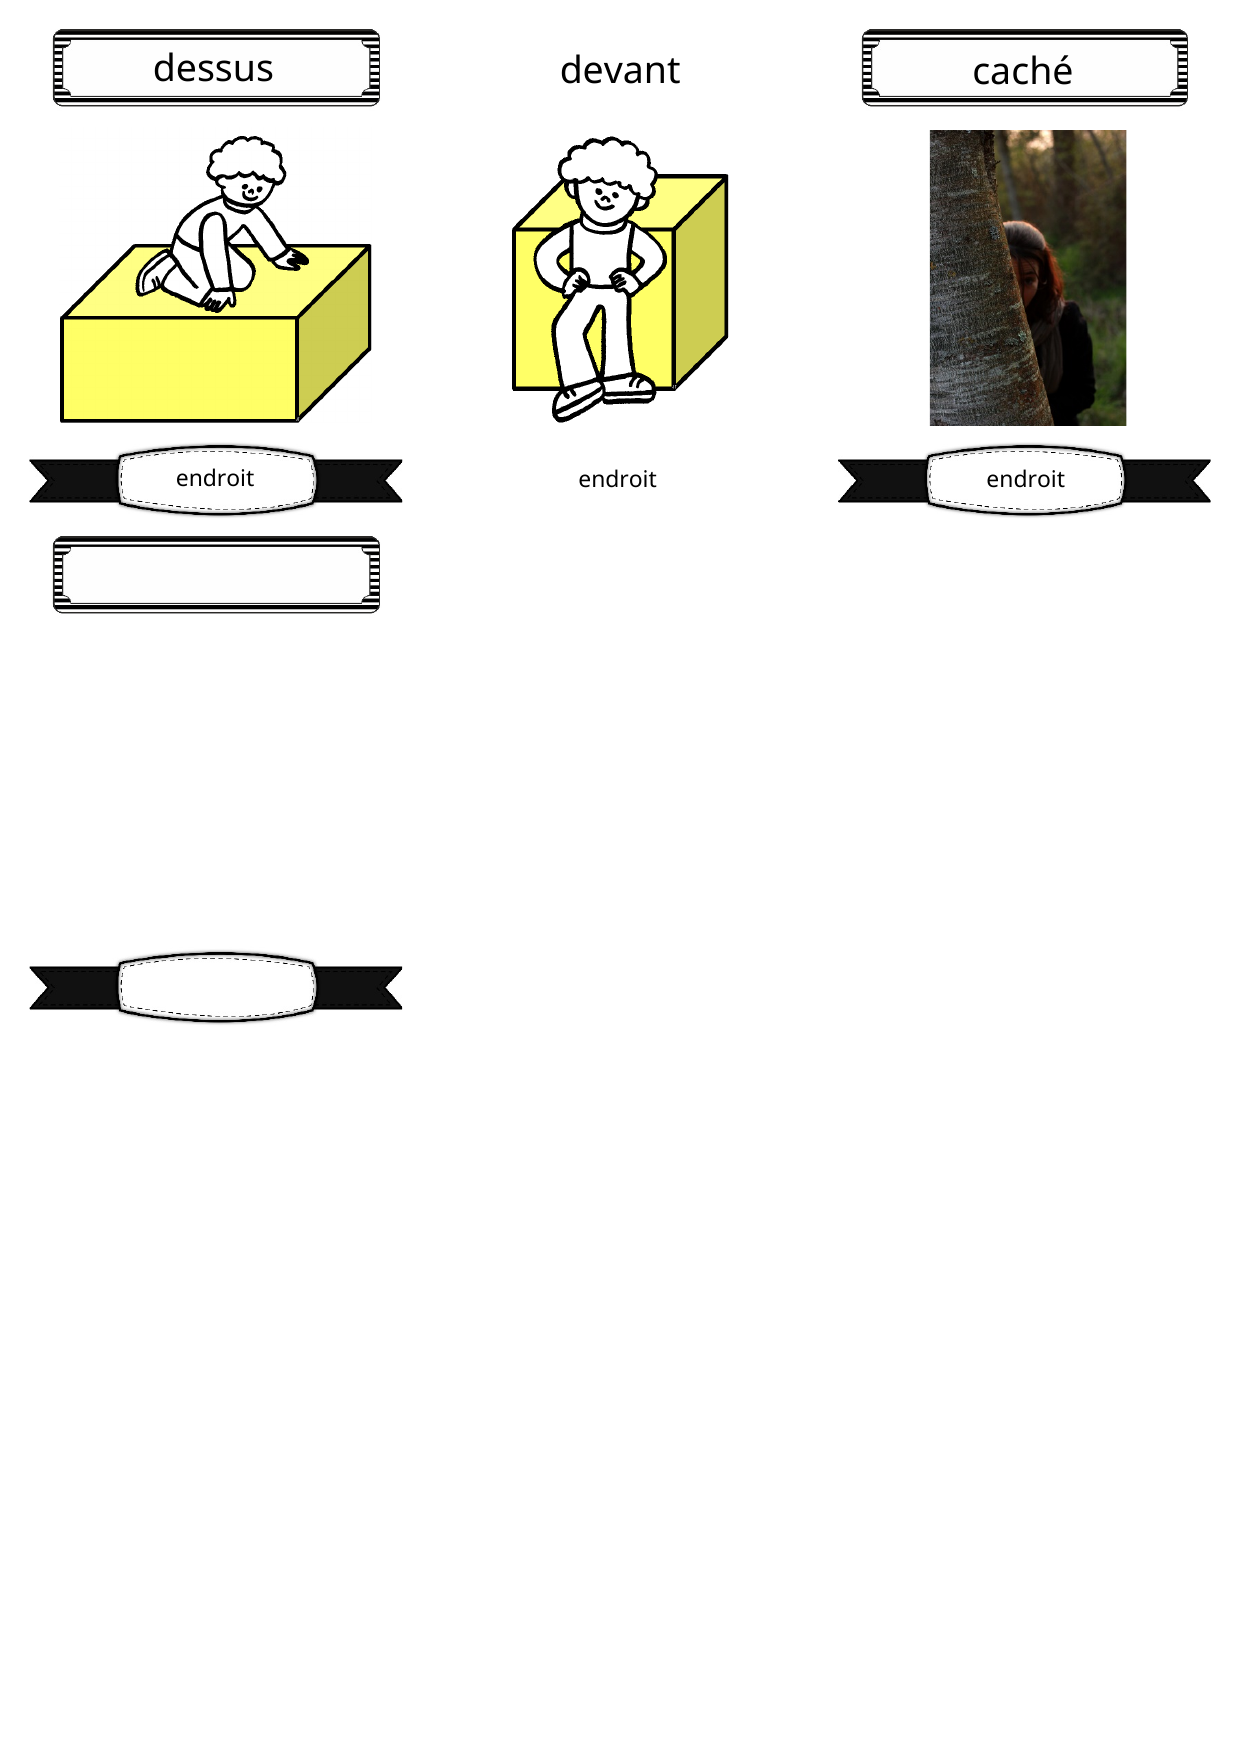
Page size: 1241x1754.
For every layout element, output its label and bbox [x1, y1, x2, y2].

picture [511, 130, 729, 426]
picture [838, 29, 1211, 520]
picture [29, 536, 403, 1027]
picture [29, 29, 403, 520]
